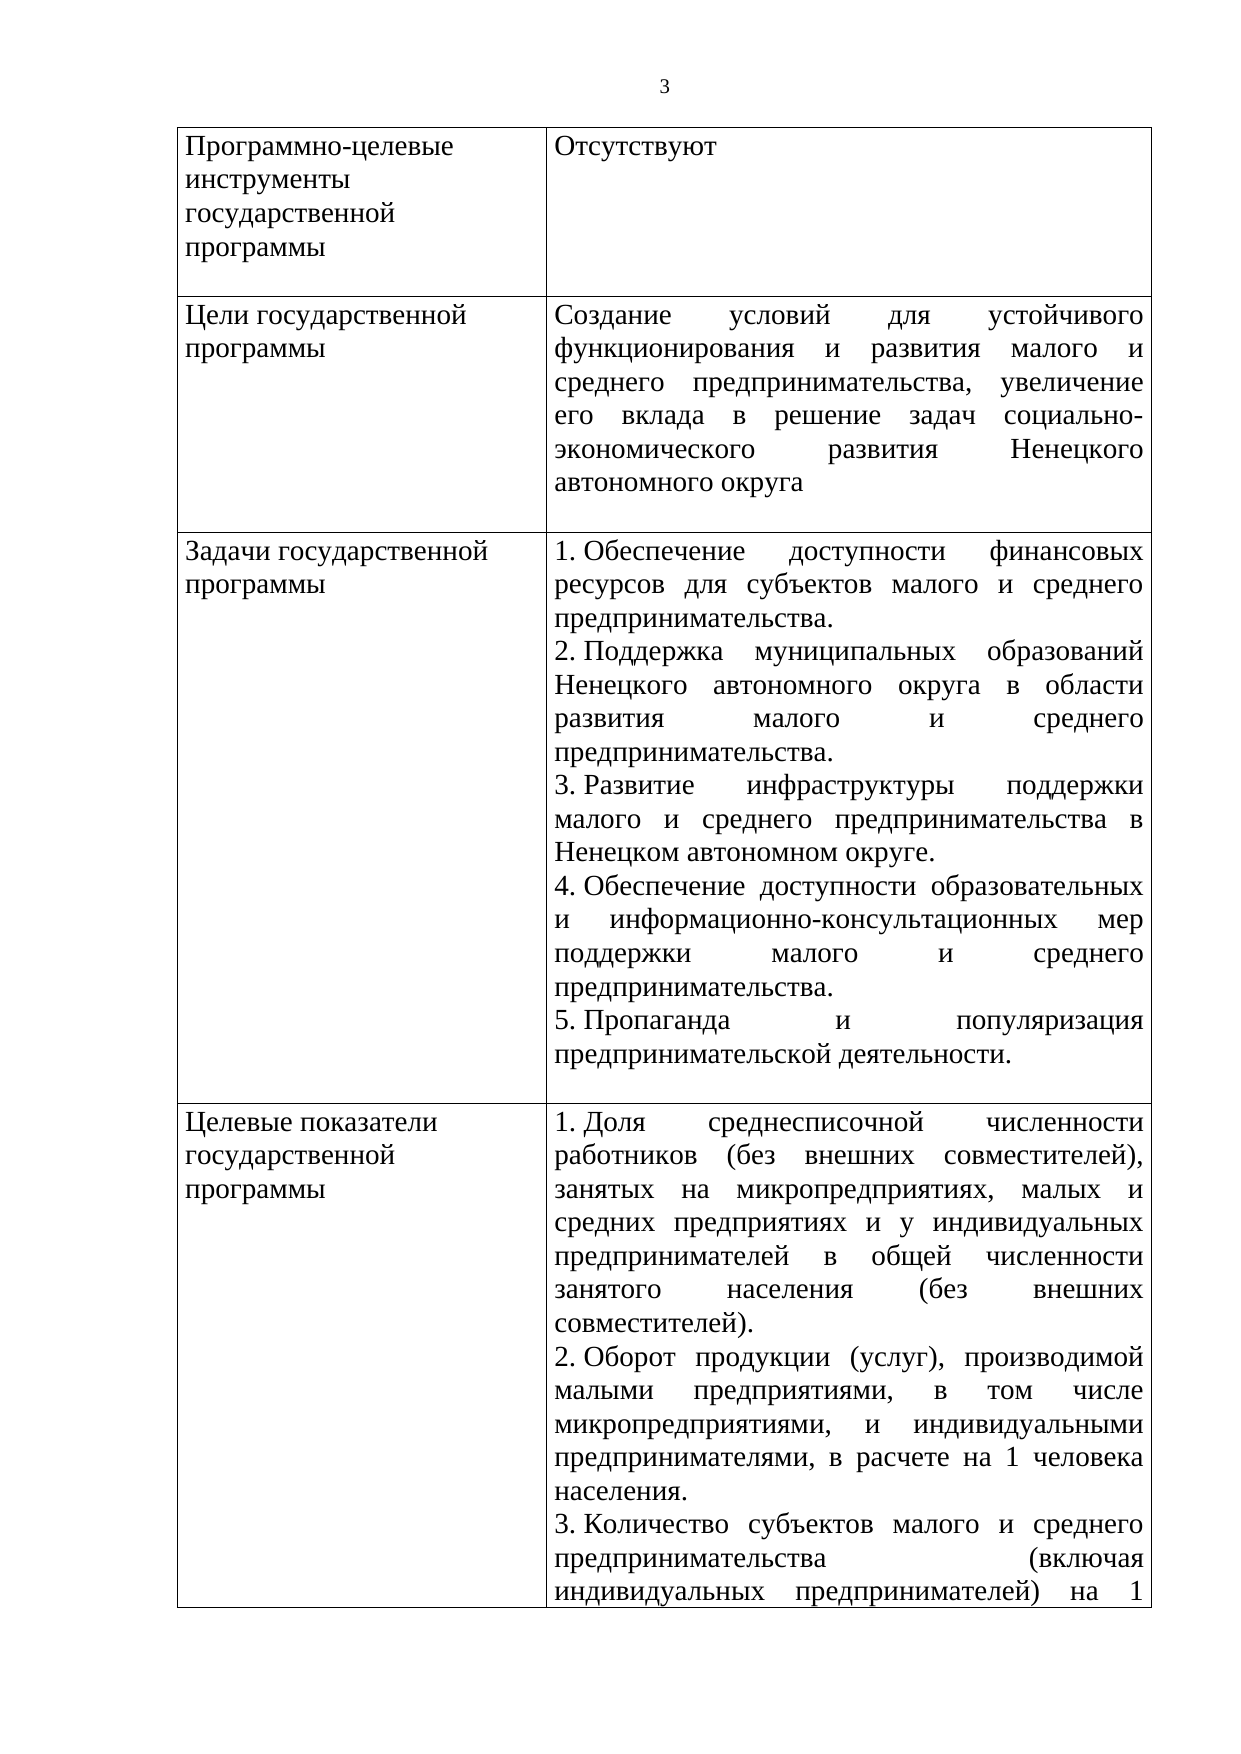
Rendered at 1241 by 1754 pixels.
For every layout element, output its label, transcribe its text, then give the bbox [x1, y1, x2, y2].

table_cell Создание условий для устойчивого функционирования и развития малого и среднего предпринимательства, увеличение его вклада в решение задач социально-экономического развития Ненецкого автономного округа [547, 297, 1151, 532]
table_cell Цели государственной программы [178, 297, 546, 532]
table_cell Задачи государственной программы [178, 533, 546, 1103]
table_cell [547, 1104, 1151, 1607]
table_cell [178, 1104, 546, 1607]
table_cell Программно-целевые инструменты государственной программы [178, 128, 546, 296]
table_cell Отсутствуют [547, 128, 1151, 296]
table_cell 1. Обеспечение доступности финансовых ресурсов для субъектов малого и среднего предпринимательства. 2. Поддержка муниципальных образований Ненецкого автономного округа в области развития малого и среднего предпринимательства. 3. Развитие инфраструктуры поддержки малого и среднего предпринимательства в Ненецком автономном округе. 4. Обеспечение доступности образовательных и информационно-консультационных мер поддержки малого и среднего предпринимательства. 5. Пропаганда и популяризация предпринимательской деятельности. [547, 533, 1151, 1103]
